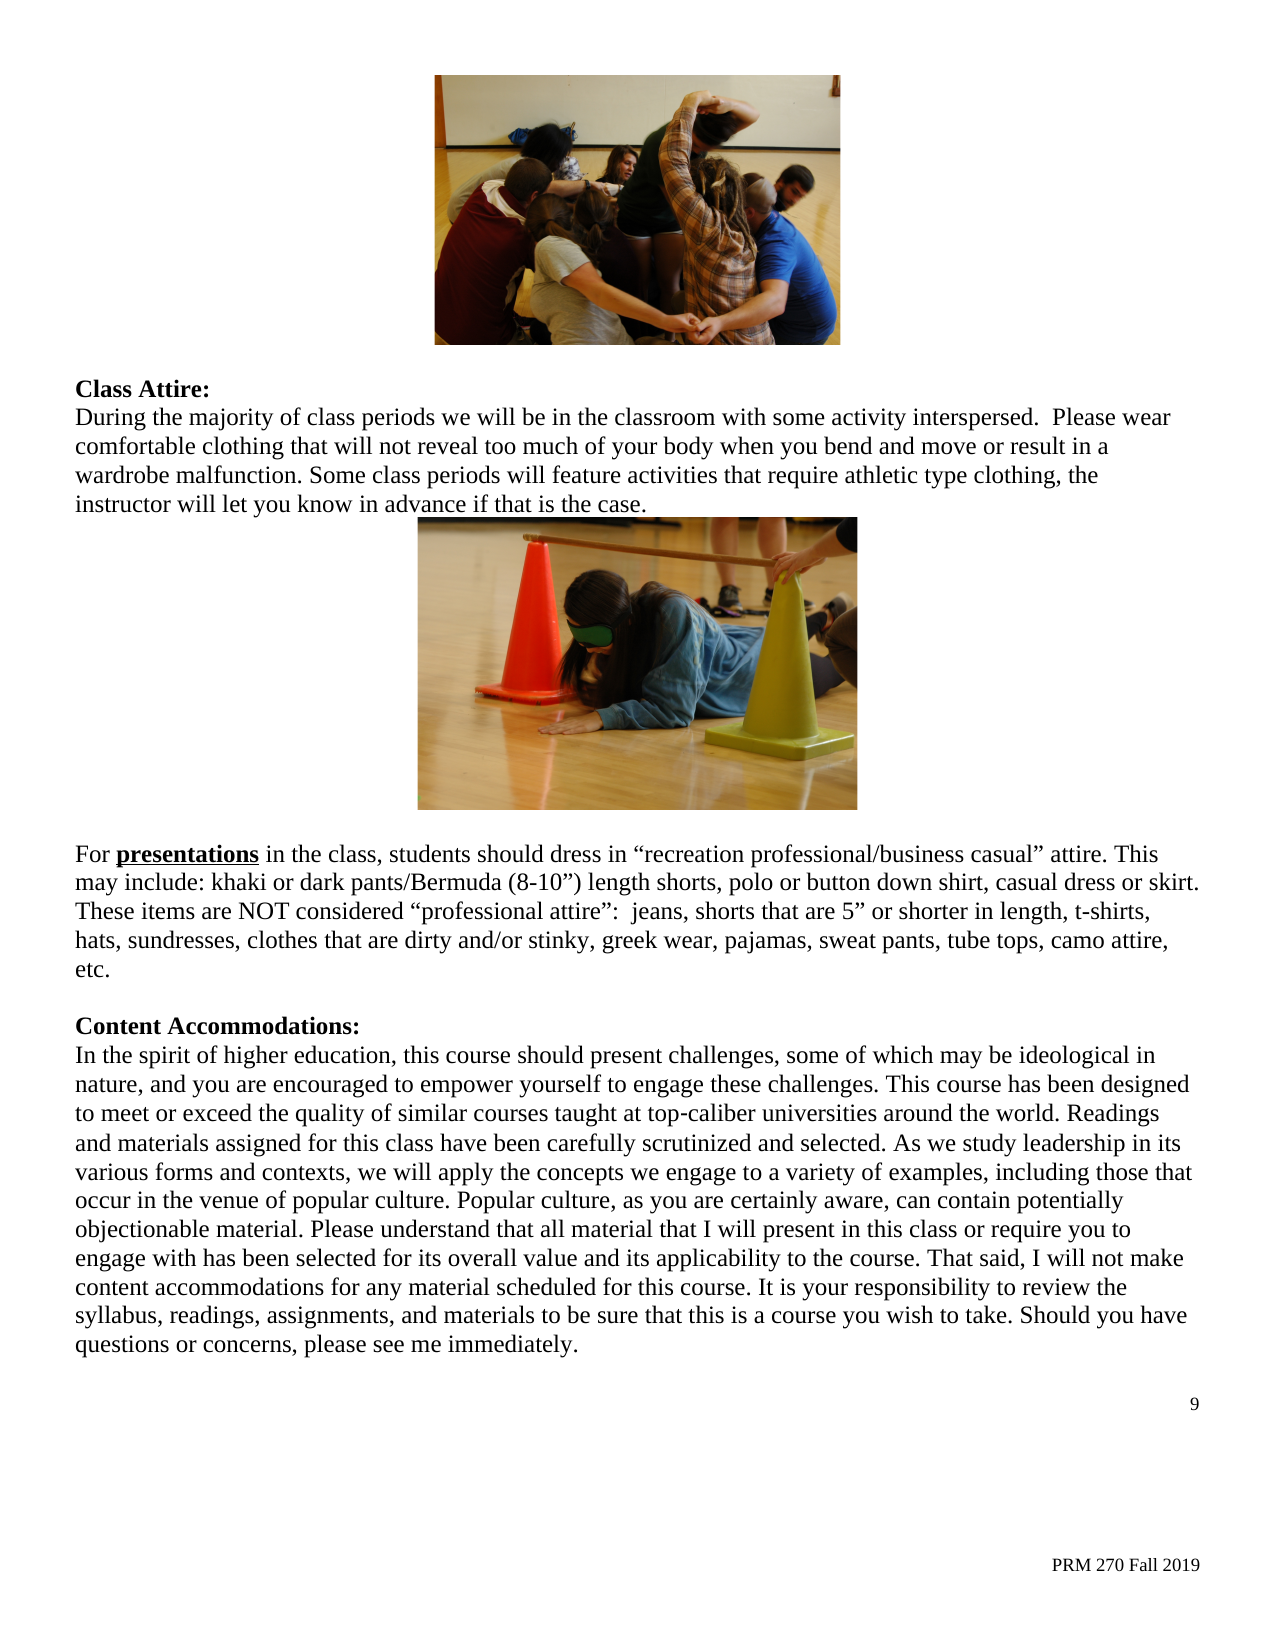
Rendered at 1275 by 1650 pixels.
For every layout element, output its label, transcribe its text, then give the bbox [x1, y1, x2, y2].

picture [434, 75, 841, 345]
text Class Attire: [75, 374, 1200, 402]
picture [417, 517, 858, 810]
text In the spirit of higher education, this course should present challenges, some of which may be ideological in nature, and you are encouraged to empower yourself to engage these challenges. This course has been designed to meet or exceed the quality of similar courses taught at top‐caliber universities around the world. Readings and materials assigned for this class have been carefully scrutinized and selected. As we study leadership in its various forms and contexts, we will apply the concepts we engage to a variety of examples, including those that occur in the venue of popular culture. Popular culture, as you are certainly aware, can contain potentially objectionable material. Please understand that all material that I will present in this class or require you to engage with has been selected for its overall value and its applicability to the course. That said, I will not make content accommodations for any material scheduled for this course. It is your responsibility to review the syllabus, readings, assignments, and materials to be sure that this is a course you wish to take. Should you have questions or concerns, please see me immediately. [75, 1040, 1200, 1358]
text Content Accommodations: [75, 1011, 1200, 1040]
text For presentations in the class, students should dress in “recreation professional/business casual” attire. This may include: khaki or dark pants/Bermuda (8-10”) length shorts, polo or button down shirt, casual dress or skirt. These items are NOT considered “professional attire”: jeans, shorts that are 5” or shorter in length, t-shirts, hats, sundresses, clothes that are dirty and/or stinky, greek wear, pajamas, sweat pants, tube tops, camo attire, etc. [75, 839, 1200, 982]
text During the majority of class periods we will be in the classroom with some activity interspersed. Please wear comfortable clothing that will not reveal too much of your body when you bend and move or result in a wardrobe malfunction. Some class periods will feature activities that require athletic type clothing, the instructor will let you know in advance if that is the case. [75, 402, 1200, 517]
